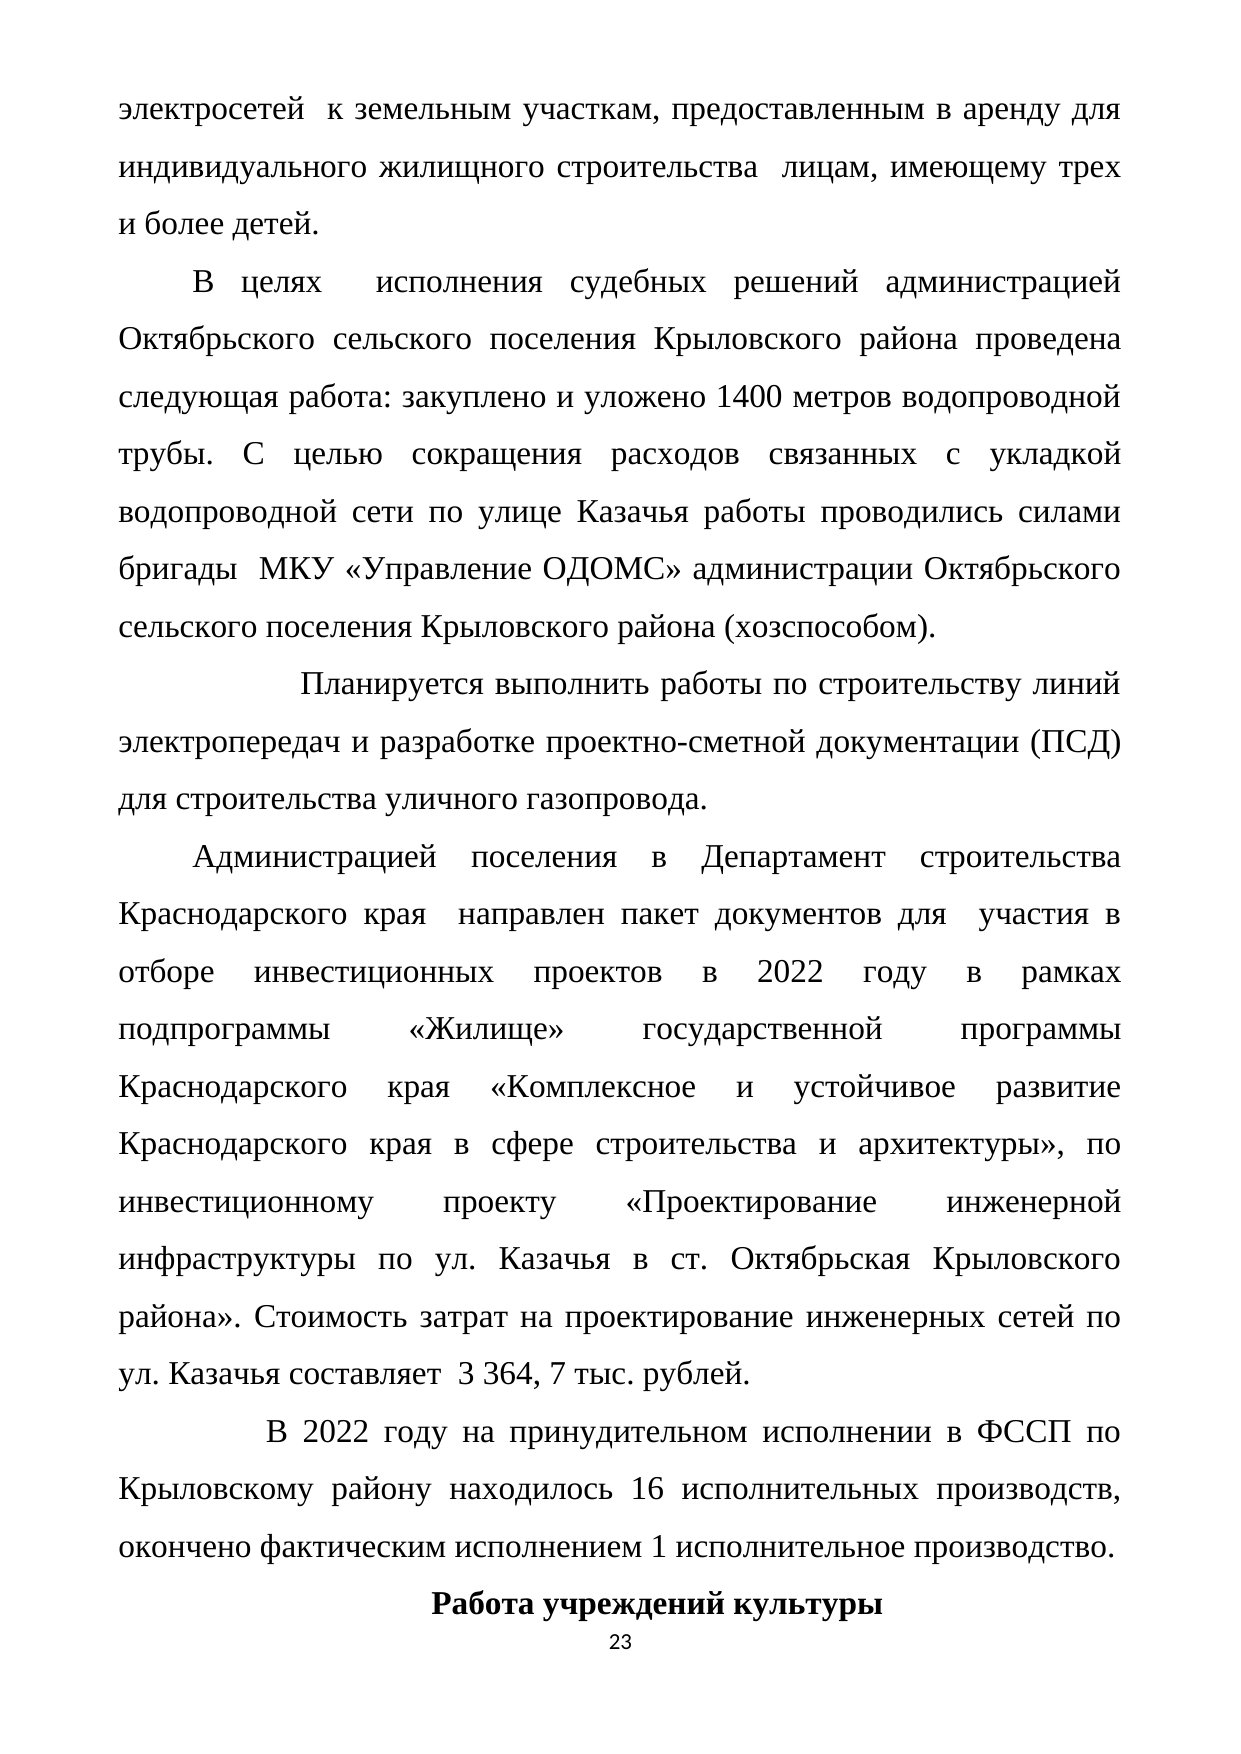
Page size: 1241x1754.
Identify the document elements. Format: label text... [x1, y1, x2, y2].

text В 2022 году на принудительном исполнении в ФССП по Крыловскому району находилось 16 исполнительных производств, окончено фактическим исполнением 1 исполнительное производство. [118, 1411, 1122, 1564]
text Работа учреждений культуры [118, 1584, 1122, 1622]
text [118, 89, 1122, 242]
text В целях исполнения судебных решений администрацией Октябрьского сельского поселения Крыловского района проведена следующая работа: закуплено и уложено 1400 метров водопроводной трубы. С целью сокращения расходов связанных с укладкой водопроводной сети по улице Казачья работы проводились силами бригады МКУ «Управление ОДОМС» администрации Октябрьского сельского поселения Крыловского района (хозспособом). [118, 261, 1122, 644]
text Администрацией поселения в Департамент строительства Краснодарского края направлен пакет документов для участия в отборе инвестиционных проектов в 2022 году в рамках подпрограммы «Жилище» государственной программы Краснодарского края «Комплексное и устойчивое развитие Краснодарского края в сфере строительства и архитектуры», по инвестиционному проекту «Проектирование инженерной инфраструктуры по ул. Казачья в ст. Октябрьская Крыловского района». Стоимость затрат на проектирование инженерных сетей по ул. Казачья составляет 3 364, 7 тыс. рублей. [118, 836, 1122, 1392]
text Планируется выполнить работы по строительству линий электропередач и разработке проектно-сметной документации (ПСД) для строительства уличного газопровода. [118, 664, 1122, 817]
